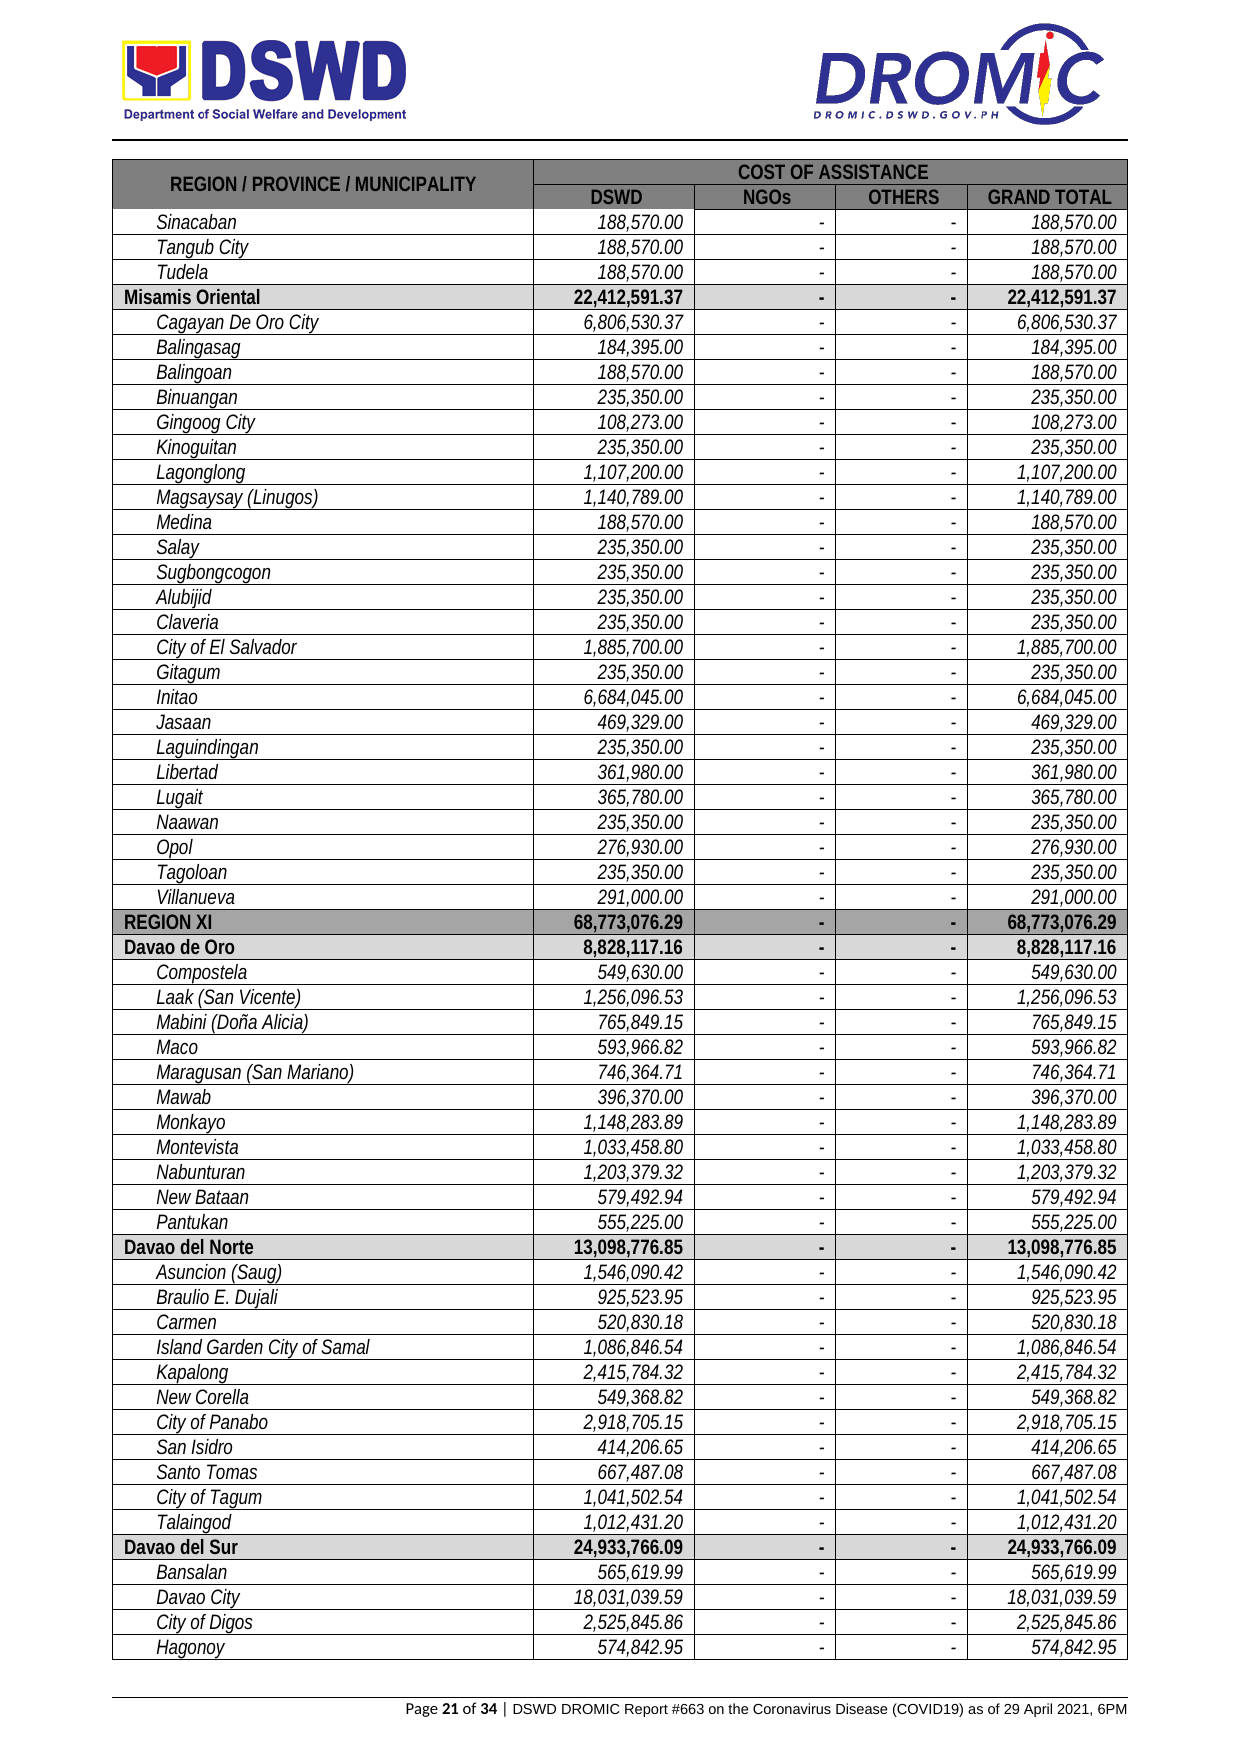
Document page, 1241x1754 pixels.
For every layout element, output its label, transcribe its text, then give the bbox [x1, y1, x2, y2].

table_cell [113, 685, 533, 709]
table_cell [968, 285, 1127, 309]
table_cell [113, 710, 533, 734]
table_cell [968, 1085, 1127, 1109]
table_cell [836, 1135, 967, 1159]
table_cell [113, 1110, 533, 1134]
picture [781, 23, 1133, 125]
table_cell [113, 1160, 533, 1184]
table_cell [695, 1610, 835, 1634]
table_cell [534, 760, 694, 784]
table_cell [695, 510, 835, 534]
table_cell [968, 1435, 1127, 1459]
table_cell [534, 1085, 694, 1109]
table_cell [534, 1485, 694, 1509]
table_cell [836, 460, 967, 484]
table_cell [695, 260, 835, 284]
table_header REGION / PROVINCE / MUNICIPALITY [113, 160, 533, 209]
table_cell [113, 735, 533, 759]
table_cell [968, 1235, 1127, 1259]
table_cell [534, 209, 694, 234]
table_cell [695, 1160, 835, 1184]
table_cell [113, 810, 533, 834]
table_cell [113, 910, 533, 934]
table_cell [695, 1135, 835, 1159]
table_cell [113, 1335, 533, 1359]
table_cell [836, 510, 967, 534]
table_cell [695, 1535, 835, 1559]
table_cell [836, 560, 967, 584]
table_cell GRAND TOTAL [968, 185, 1127, 209]
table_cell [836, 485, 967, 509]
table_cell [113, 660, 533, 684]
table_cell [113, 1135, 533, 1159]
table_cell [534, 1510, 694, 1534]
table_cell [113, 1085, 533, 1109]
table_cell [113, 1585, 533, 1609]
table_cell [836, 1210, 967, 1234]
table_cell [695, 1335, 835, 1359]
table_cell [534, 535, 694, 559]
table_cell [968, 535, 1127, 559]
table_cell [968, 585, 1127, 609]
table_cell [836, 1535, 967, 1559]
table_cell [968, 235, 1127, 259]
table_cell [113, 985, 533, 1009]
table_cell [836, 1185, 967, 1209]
table_cell NGOs [695, 185, 835, 209]
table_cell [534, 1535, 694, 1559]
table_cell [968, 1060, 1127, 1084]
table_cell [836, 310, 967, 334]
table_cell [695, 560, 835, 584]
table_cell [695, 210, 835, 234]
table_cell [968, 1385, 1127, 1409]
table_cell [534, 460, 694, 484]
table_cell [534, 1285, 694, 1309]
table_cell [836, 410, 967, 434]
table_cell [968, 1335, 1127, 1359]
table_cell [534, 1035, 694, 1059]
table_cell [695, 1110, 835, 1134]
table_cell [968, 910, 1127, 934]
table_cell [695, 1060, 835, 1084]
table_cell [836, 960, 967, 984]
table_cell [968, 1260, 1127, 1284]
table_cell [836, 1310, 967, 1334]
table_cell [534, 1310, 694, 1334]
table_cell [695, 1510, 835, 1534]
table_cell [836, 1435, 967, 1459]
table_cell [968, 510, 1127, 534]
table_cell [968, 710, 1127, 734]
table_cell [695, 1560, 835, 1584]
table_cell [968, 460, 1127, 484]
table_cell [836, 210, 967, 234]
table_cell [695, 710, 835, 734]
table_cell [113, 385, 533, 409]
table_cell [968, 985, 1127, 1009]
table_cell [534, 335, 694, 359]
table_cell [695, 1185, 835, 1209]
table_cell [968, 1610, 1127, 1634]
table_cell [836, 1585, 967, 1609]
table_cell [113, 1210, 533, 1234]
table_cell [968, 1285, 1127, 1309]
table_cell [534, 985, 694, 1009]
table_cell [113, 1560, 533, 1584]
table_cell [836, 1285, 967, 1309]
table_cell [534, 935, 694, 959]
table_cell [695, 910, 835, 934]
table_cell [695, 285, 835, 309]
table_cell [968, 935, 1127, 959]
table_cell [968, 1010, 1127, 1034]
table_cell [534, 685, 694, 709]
table_header COST OF ASSISTANCE [534, 160, 1127, 184]
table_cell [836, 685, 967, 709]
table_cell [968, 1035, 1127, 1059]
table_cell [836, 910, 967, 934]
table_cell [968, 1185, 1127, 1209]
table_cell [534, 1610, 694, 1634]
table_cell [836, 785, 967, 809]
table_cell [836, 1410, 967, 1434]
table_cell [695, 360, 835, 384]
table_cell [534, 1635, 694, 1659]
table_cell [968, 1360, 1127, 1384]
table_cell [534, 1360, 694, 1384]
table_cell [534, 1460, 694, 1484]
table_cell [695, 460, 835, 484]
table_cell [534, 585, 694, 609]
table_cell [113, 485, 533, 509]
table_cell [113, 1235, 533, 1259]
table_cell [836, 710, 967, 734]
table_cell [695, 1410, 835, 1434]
picture [112, 37, 416, 125]
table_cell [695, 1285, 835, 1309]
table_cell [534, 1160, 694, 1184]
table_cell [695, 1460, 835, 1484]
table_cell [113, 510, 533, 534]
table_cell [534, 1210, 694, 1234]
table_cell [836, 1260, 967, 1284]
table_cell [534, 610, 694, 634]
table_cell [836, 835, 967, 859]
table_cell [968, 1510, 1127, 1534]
table_cell OTHERS [836, 185, 967, 209]
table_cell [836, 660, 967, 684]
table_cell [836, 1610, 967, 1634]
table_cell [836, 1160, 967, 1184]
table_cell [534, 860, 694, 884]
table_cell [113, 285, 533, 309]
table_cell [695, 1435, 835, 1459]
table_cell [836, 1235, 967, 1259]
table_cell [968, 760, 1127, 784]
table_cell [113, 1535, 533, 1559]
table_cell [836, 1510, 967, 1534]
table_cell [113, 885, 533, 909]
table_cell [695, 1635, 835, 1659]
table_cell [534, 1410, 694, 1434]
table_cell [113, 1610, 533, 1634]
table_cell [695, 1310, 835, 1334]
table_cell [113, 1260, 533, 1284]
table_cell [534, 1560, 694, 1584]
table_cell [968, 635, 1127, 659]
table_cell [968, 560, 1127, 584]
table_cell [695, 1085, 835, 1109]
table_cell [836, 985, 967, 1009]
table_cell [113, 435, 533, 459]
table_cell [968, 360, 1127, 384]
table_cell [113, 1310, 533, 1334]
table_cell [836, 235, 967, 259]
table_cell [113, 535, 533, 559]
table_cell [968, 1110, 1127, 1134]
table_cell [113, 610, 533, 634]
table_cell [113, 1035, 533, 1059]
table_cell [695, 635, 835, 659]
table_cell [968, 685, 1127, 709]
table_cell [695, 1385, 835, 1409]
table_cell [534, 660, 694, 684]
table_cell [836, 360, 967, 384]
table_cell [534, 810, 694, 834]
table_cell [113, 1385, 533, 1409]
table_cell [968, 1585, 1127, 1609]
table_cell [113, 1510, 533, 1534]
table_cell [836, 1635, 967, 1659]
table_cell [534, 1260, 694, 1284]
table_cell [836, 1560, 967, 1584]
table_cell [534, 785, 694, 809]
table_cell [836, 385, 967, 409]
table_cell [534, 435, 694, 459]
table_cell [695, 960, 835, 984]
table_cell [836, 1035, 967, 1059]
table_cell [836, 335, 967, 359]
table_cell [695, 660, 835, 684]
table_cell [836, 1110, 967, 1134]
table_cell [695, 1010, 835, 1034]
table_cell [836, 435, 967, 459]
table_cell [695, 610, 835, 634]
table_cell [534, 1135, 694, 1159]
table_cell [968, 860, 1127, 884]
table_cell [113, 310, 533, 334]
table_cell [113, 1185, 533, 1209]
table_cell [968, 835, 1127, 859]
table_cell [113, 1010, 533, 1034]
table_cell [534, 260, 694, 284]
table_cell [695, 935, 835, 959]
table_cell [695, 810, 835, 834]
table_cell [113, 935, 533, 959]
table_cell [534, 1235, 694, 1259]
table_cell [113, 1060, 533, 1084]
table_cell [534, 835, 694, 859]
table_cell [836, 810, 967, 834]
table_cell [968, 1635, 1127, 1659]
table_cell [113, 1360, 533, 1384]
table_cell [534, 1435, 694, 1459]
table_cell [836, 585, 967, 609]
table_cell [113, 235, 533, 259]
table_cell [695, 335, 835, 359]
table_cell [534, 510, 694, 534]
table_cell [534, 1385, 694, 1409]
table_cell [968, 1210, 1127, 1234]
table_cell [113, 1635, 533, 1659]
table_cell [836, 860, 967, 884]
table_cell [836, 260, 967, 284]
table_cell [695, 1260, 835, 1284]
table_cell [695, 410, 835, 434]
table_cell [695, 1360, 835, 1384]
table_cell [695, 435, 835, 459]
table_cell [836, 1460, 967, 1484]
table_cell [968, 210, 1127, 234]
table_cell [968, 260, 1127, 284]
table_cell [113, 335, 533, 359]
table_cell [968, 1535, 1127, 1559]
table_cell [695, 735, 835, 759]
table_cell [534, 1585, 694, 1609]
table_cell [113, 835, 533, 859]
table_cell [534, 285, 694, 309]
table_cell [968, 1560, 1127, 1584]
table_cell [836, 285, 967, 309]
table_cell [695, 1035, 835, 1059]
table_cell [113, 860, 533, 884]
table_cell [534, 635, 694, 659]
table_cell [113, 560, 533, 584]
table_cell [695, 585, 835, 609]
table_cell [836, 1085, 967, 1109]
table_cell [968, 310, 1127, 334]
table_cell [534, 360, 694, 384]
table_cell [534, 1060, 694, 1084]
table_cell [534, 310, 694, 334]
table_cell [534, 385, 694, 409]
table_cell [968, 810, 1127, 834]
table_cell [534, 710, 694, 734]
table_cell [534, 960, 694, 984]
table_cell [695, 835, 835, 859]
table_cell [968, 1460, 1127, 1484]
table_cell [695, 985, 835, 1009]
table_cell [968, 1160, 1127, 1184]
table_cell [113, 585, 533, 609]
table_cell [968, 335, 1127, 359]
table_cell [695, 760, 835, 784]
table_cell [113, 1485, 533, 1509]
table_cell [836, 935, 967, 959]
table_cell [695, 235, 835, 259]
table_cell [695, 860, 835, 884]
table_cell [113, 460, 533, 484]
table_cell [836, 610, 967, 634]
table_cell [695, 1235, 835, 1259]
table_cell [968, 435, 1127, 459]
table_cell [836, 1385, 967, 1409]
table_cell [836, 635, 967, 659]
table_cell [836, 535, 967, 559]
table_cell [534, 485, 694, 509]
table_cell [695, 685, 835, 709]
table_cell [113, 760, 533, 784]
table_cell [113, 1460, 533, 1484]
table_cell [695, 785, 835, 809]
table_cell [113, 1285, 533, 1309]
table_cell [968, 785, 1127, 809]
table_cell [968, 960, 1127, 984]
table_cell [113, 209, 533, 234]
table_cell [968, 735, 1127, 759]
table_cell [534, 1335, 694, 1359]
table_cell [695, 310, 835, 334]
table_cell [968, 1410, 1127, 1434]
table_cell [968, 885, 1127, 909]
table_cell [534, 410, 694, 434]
table_cell DSWD [534, 185, 694, 209]
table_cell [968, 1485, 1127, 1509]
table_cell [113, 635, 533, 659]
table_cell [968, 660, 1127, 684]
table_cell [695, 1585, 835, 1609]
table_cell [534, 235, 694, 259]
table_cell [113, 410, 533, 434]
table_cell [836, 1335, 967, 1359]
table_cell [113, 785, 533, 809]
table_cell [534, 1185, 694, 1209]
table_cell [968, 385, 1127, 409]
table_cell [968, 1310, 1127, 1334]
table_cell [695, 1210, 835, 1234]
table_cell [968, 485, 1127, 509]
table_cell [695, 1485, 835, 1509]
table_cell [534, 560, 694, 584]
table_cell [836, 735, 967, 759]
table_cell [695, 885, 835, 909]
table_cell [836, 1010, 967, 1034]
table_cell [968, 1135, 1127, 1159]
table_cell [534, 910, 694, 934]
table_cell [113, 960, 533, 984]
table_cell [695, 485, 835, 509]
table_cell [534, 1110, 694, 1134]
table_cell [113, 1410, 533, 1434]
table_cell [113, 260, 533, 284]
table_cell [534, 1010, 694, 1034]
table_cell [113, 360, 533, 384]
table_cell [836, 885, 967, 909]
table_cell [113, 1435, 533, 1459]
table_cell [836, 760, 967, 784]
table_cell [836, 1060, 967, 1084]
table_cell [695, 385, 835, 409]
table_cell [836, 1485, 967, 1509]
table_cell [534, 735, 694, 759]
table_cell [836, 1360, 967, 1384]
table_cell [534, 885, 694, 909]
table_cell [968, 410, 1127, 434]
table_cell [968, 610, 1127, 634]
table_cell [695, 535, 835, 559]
